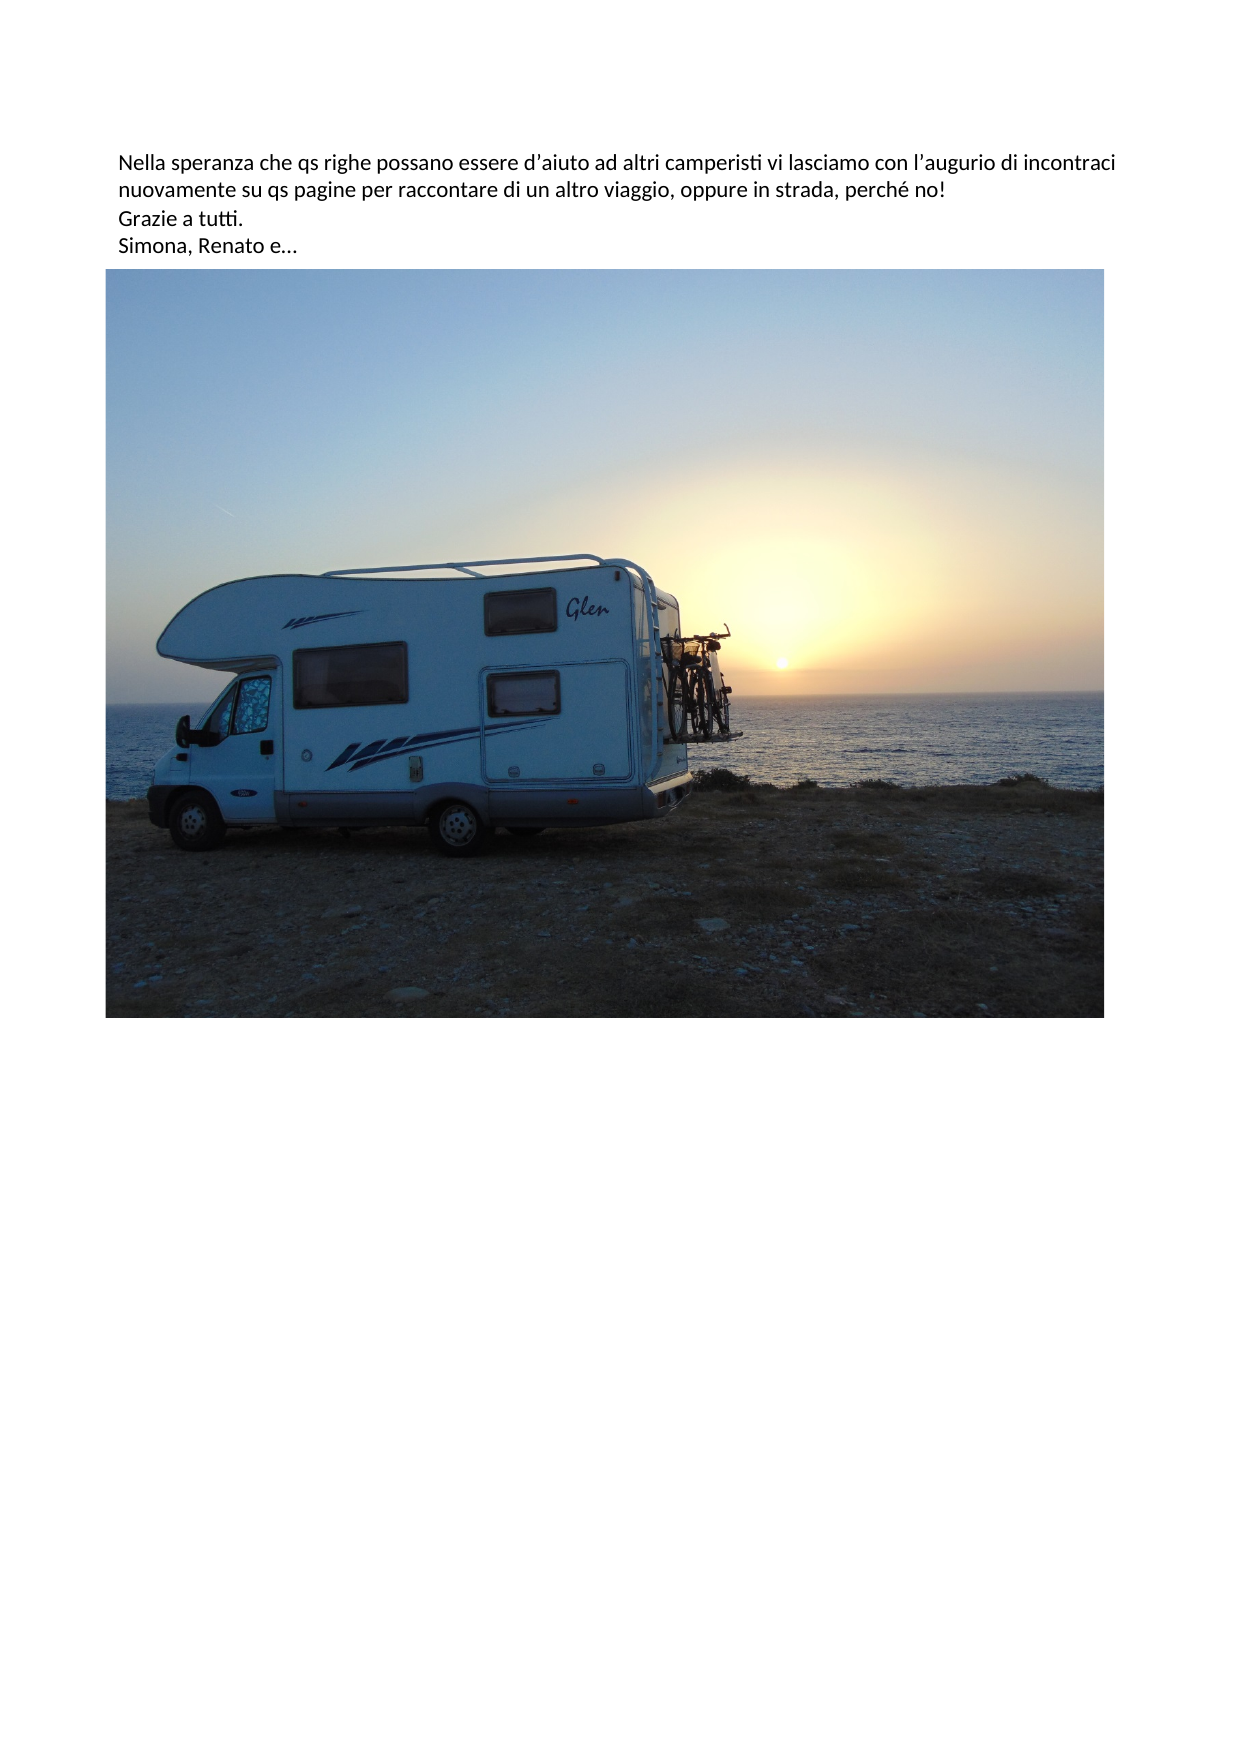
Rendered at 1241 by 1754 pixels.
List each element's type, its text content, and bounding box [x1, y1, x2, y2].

text Nella speranza che qs righe possano essere d’aiuto ad altri camperisti vi lasciamo con l’augurio di incontraci nuovamente su qs pagine per raccontare di un altro viaggio, oppure in strada, perché no! Grazie a tutti. Simona, Renato e… [118, 148, 1122, 260]
picture [104, 269, 1104, 1015]
